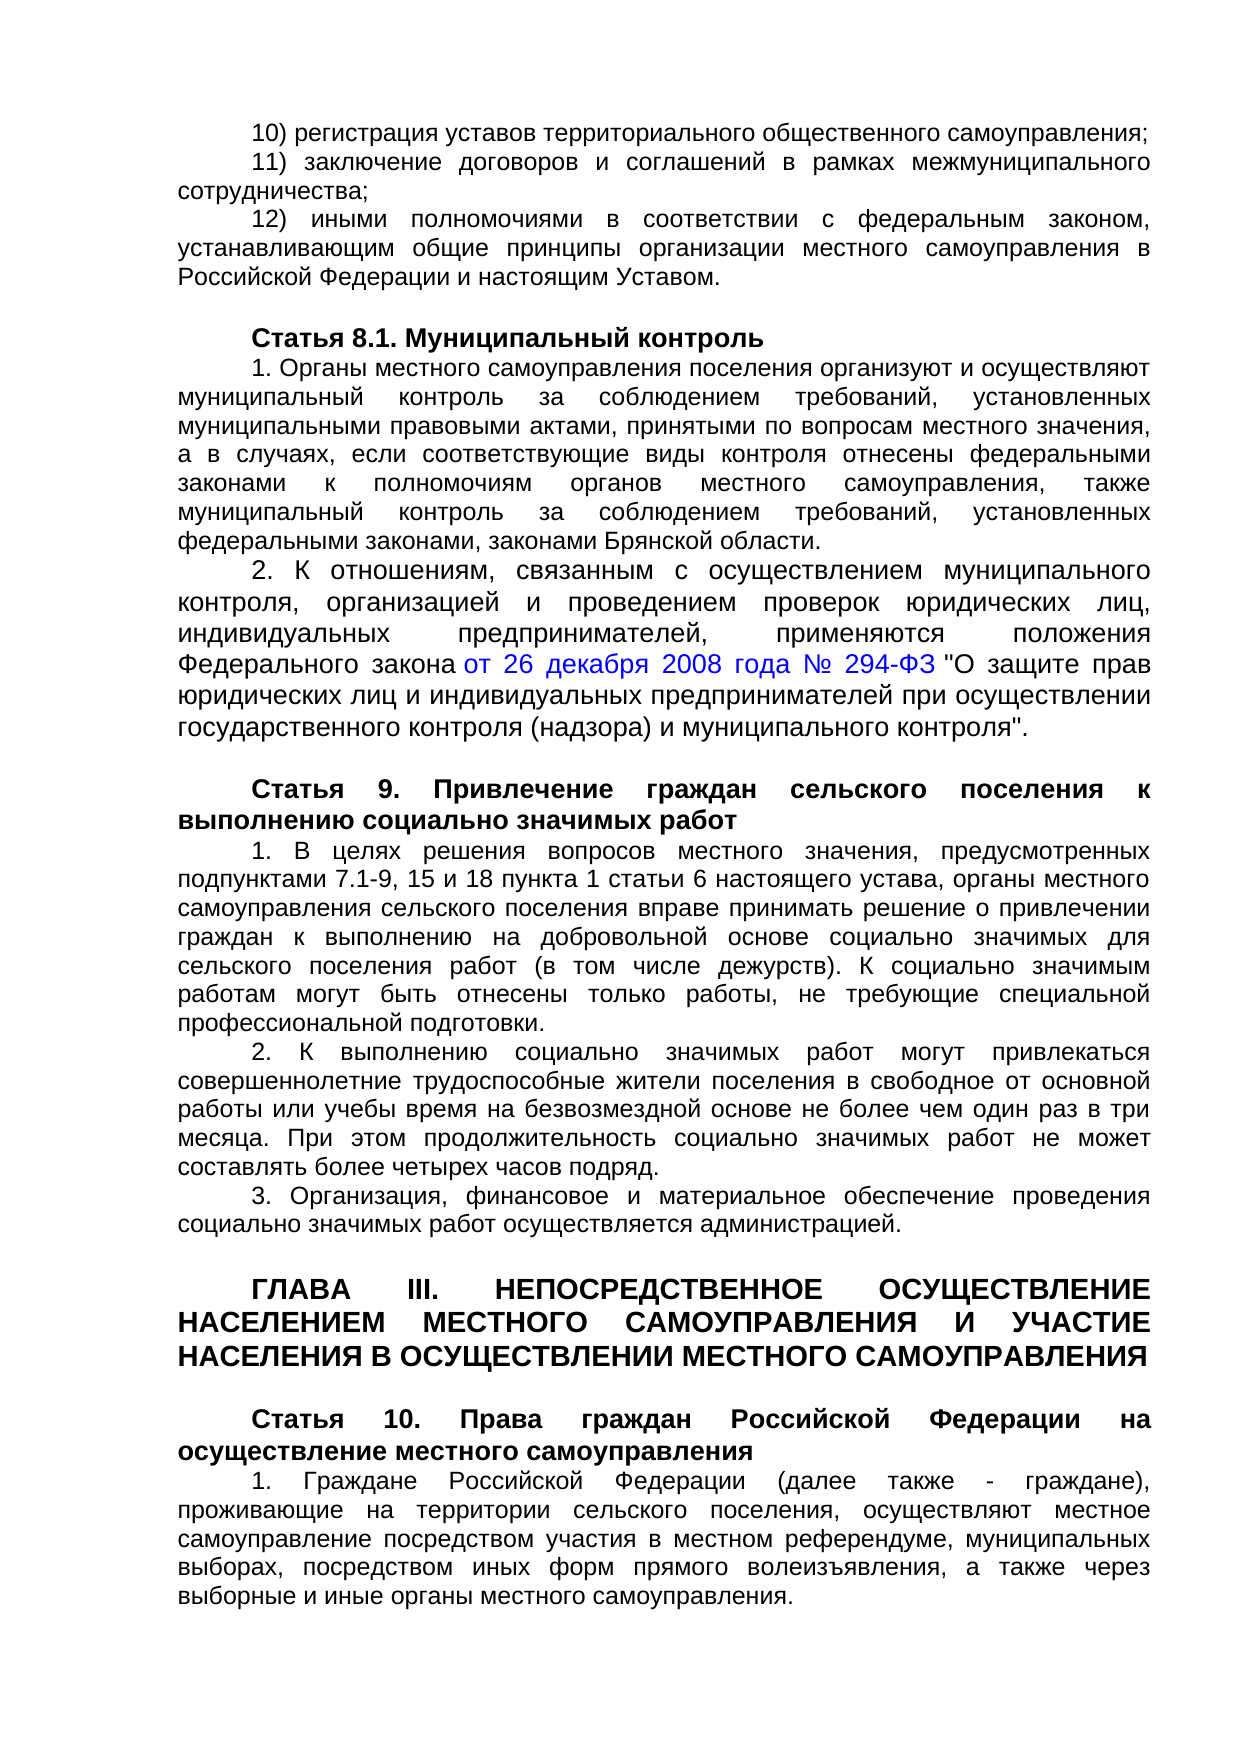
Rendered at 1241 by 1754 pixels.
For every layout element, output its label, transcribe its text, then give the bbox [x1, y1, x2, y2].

text 2. К выполнению социально значимых работ могут привлекаться совершеннолетние трудоспособные жители поселения в свободное от основной работы или учебы время на безвозмездной основе не более чем один раз в три месяца. При этом продолжительность социально значимых работ не может составлять более четырех часов подряд. [177, 1037, 1152, 1181]
text Статья 10. Права граждан Российской Федерации на осуществление местного самоуправления [177, 1403, 1152, 1466]
text 10) регистрация уставов территориального общественного самоуправления; [177, 118, 1152, 147]
text 11) заключение договоров и соглашений в рамках межмуниципального сотрудничества; [177, 147, 1152, 204]
text Статья 9. Привлечение граждан сельского поселения к выполнению социально значимых работ [177, 773, 1152, 836]
text 1. В целях решения вопросов местного значения, предусмотренных подпунктами 7.1-9, 15 и 18 пункта 1 статьи 6 настоящего устава, органы местного самоуправления сельского поселения вправе принимать решение о привлечении граждан к выполнению на добровольной основе социально значимых для сельского поселения работ (в том числе дежурств). К социально значимым работам могут быть отнесены только работы, не требующие специальной профессиональной подготовки. [177, 836, 1152, 1037]
text 3. Организация, финансовое и материальное обеспечение проведения социально значимых работ осуществляется администрацией. [177, 1181, 1152, 1238]
text 1. Граждане Российской Федерации (далее также - граждане), проживающие на территории сельского поселения, осуществляют местное самоуправление посредством участия в местном референдуме, муниципальных выборах, посредством иных форм прямого волеизъявления, а также через выборные и иные органы местного самоуправления. [177, 1466, 1152, 1610]
text ГЛАВА III. НЕПОСРЕДСТВЕННОЕ ОСУЩЕСТВЛЕНИЕ НАСЕЛЕНИЕМ МЕСТНОГО САМОУПРАВЛЕНИЯ И УЧАСТИЕ НАСЕЛЕНИЯ В ОСУЩЕСТВЛЕНИИ МЕСТНОГО САМОУПРАВЛЕНИЯ [177, 1272, 1152, 1372]
text 12) иными полномочиями в соответствии с федеральным законом, устанавливающим общие принципы организации местного самоуправления в Российской Федерации и настоящим Уставом. [177, 204, 1152, 291]
text Статья 8.1. Муниципальный контроль [177, 322, 1152, 353]
text 1. Органы местного самоуправления поселения организуют и осуществляют муниципальный контроль за соблюдением требований, установленных муниципальными правовыми актами, принятыми по вопросам местного значения, а в случаях, если соответствующие виды контроля отнесены федеральными законами к полномочиям органов местного самоуправления, также муниципальный контроль за соблюдением требований, установленных федеральными законами, законами Брянской области. [177, 353, 1152, 554]
text 2. К отношениям, связанным с осуществлением муниципального контроля, организацией и проведением проверок юридических лиц, индивидуальных предпринимателей, применяются положения Федерального закона от 26 декабря 2008 года № 294-ФЗ "О защите прав юридических лиц и индивидуальных предпринимателей при осуществлении государственного контроля (надзора) и муниципального контроля". [177, 554, 1152, 742]
